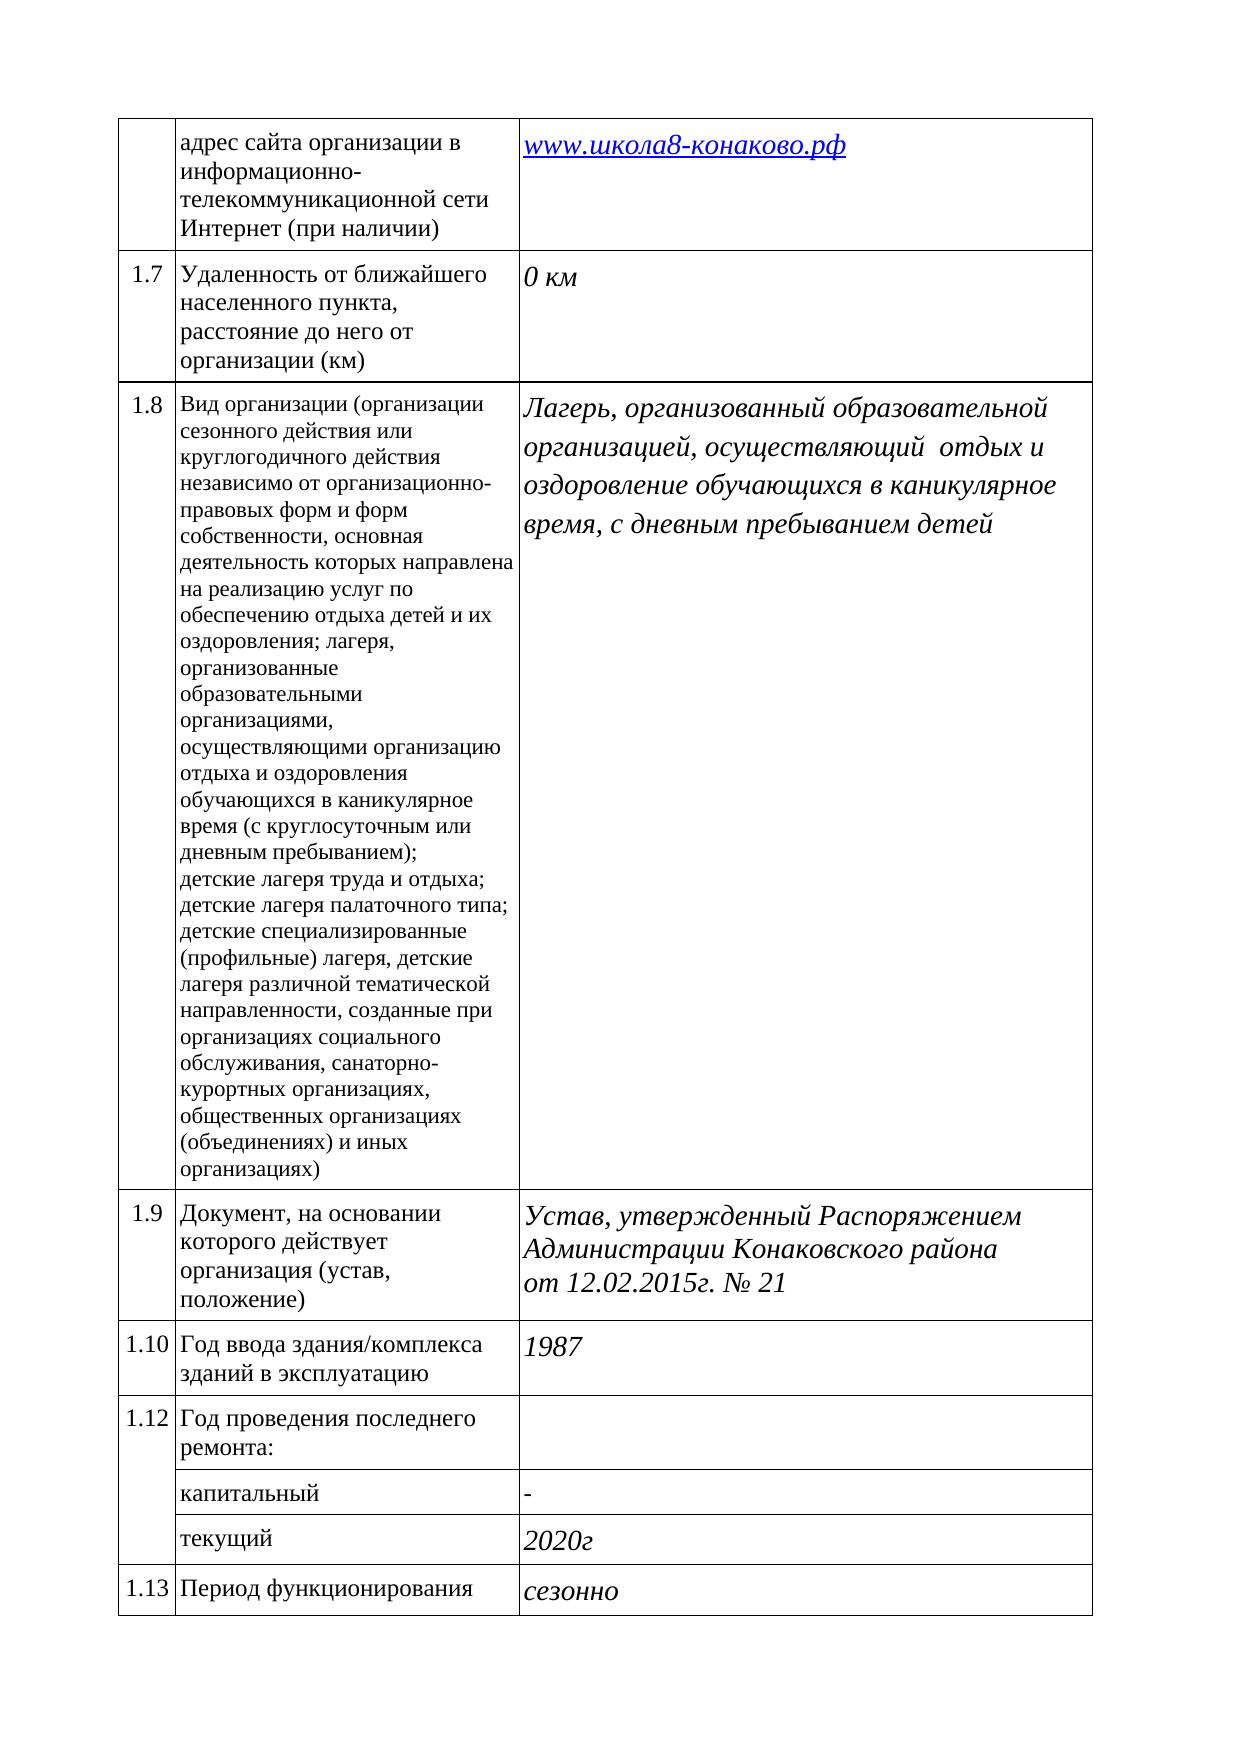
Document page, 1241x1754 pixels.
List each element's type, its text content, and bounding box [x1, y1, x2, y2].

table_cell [176, 1565, 519, 1614]
table_cell Вид организации (организации сезонного действия или круглогодичного действия независимо от организационно-правовых форм и форм собственности, основная деятельность которых направлена на реализацию услуг по обеспечению отдыха детей и их оздоровления; лагеря, организованные образовательными организациями, осуществляющими организацию отдыха и оздоровления обучающихся в каникулярное время (с круглосуточным или дневным пребыванием); детские лагеря труда и отдыха; детские лагеря палаточного типа; детские специализированные (профильные) лагеря, детские лагеря различной тематической направленности, созданные при организациях социального обслуживания, санаторно-курортных организациях, общественных организациях (объединениях) и иных организациях) [176, 383, 519, 1189]
table_cell www.школа8-конаково.рф [520, 119, 1092, 250]
table_cell - [520, 1470, 1092, 1514]
table_cell Лагерь, организованный образовательной организацией, осуществляющий отдых и оздоровление обучающихся в каникулярное время, с дневным пребыванием детей [520, 383, 1092, 1189]
table_cell Год ввода здания/комплекса зданий в эксплуатацию [176, 1321, 519, 1394]
table_cell [520, 251, 1092, 381]
table_cell [520, 1396, 1092, 1469]
table_cell 1.8 [119, 383, 175, 1189]
table_cell 1987 [520, 1321, 1092, 1394]
table_cell Устав, утвержденный Распоряжением Администрации Конаковского района от 12.02.2015г. № 21 [520, 1190, 1092, 1320]
table_cell 1.13 [119, 1565, 175, 1614]
table_cell сезонно [520, 1565, 1092, 1614]
table_cell текущий [176, 1515, 519, 1564]
table_cell адрес сайта организации в информационно-телекоммуникационной сети Интернет (при наличии) [176, 119, 519, 250]
table_cell Год проведения последнего ремонта: [176, 1396, 519, 1469]
table_cell 2020г [520, 1515, 1092, 1564]
table_cell Документ, на основании которого действует организация (устав, положение) [176, 1190, 519, 1320]
table_cell Удаленность от ближайшего населенного пункта, расстояние до него от организации (км) [176, 251, 519, 381]
table_cell 1.12 [119, 1396, 175, 1564]
table_cell 1.9 [119, 1190, 175, 1320]
table_cell капитальный [176, 1470, 519, 1514]
table_cell 1.7 [119, 251, 175, 381]
table_cell 1.10 [119, 1321, 175, 1394]
